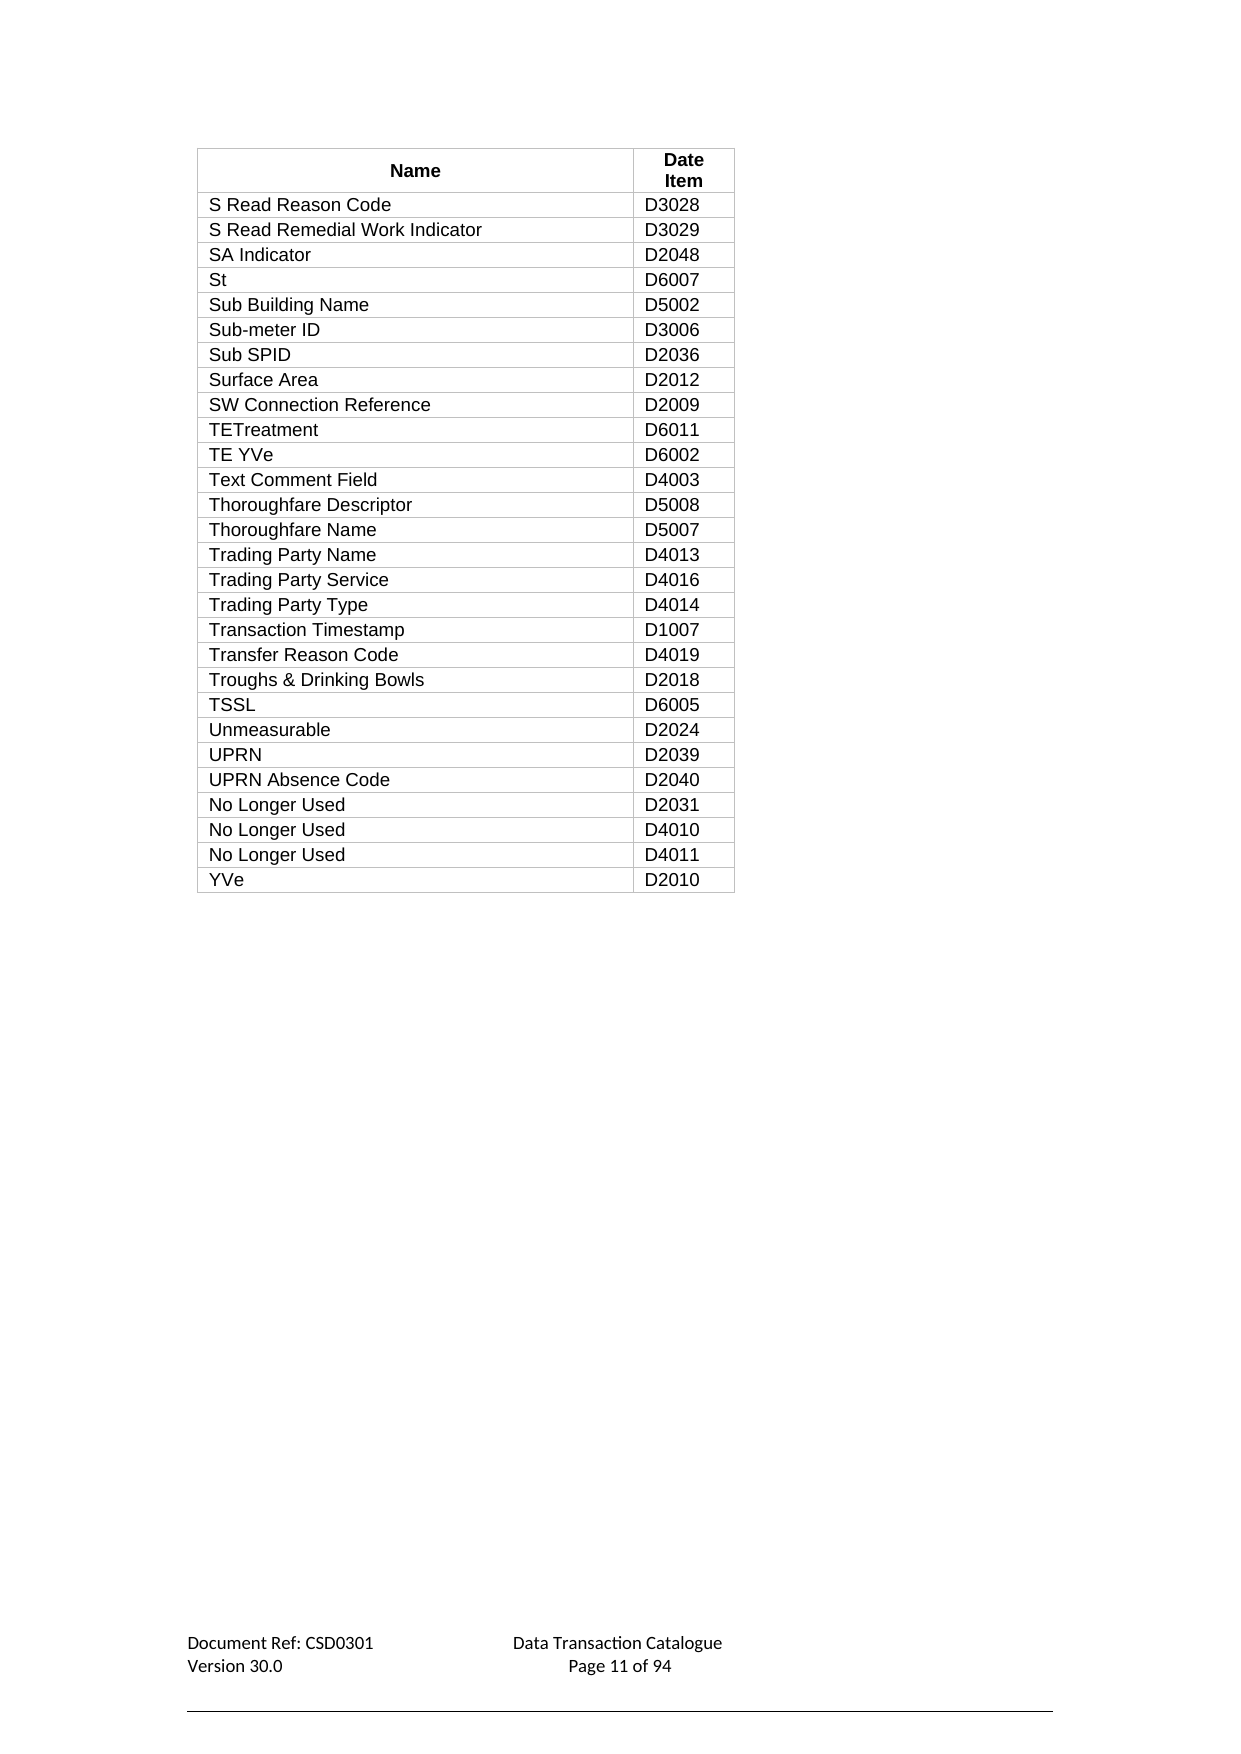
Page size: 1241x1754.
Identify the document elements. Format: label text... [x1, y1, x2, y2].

table_cell D6002 [634, 443, 734, 467]
table_cell D4010 [634, 818, 734, 842]
table_cell D2048 [634, 243, 734, 267]
table_cell Troughs & Drinking Bowls [198, 668, 633, 692]
table_cell D2012 [634, 368, 734, 392]
table_cell TSSL [198, 693, 633, 717]
table_cell D2039 [634, 743, 734, 767]
table_cell D2018 [634, 668, 734, 692]
table_cell D2036 [634, 343, 734, 367]
table_cell Transfer Reason Code [198, 643, 633, 667]
table_cell Thoroughfare Descriptor [198, 493, 633, 517]
table_cell UPRN Absence Code [198, 768, 633, 792]
table_cell D2040 [634, 768, 734, 792]
table_cell TETreatment [198, 418, 633, 442]
table_cell Trading Party Type [198, 593, 633, 617]
table_header Name [198, 149, 633, 192]
table_header Date Item [634, 149, 734, 192]
table_cell D2024 [634, 718, 734, 742]
table_cell D4013 [634, 543, 734, 567]
table_cell S Read Remedial Work Indicator [198, 218, 633, 242]
table_cell D1007 [634, 618, 734, 642]
table_cell D2009 [634, 393, 734, 417]
table_cell D5007 [634, 518, 734, 542]
table_cell Transaction Timestamp [198, 618, 633, 642]
table_cell D4011 [634, 843, 734, 867]
table_cell Thoroughfare Name [198, 518, 633, 542]
table_cell TE YVe [198, 443, 633, 467]
table_cell D4014 [634, 593, 734, 617]
table_cell St [198, 268, 633, 292]
table_cell No Longer Used [198, 793, 633, 817]
table_cell D2031 [634, 793, 734, 817]
table_cell YVe [198, 868, 633, 892]
table_cell D6011 [634, 418, 734, 442]
table_cell Name [198, 293, 633, 317]
table_cell S Read Reason Code [198, 193, 633, 217]
table_cell Unmeasurable [198, 718, 633, 742]
table_cell D5002 [634, 293, 734, 317]
table_cell Trading Party Name [198, 543, 633, 567]
table_cell D4003 [634, 468, 734, 492]
table_cell D3006 [634, 318, 734, 342]
table_cell D6007 [634, 268, 734, 292]
table_cell D2010 [634, 868, 734, 892]
table_cell No Longer Used [198, 818, 633, 842]
table_cell D4019 [634, 643, 734, 667]
table_cell D3028 [634, 193, 734, 217]
table_cell D4016 [634, 568, 734, 592]
table_cell SW Connection Reference [198, 393, 633, 417]
table_cell Trading Party Service [198, 568, 633, 592]
table_cell Text Comment Field [198, 468, 633, 492]
table_cell UPRN [198, 743, 633, 767]
table_cell D3029 [634, 218, 734, 242]
table_cell D5008 [634, 493, 734, 517]
table_cell SA Indicator [198, 243, 633, 267]
table_cell Sub SPID [198, 343, 633, 367]
table_cell Sub-meter ID [198, 318, 633, 342]
table_cell No Longer Used [198, 843, 633, 867]
table_cell D6005 [634, 693, 734, 717]
table_cell Surface Area [198, 368, 633, 392]
